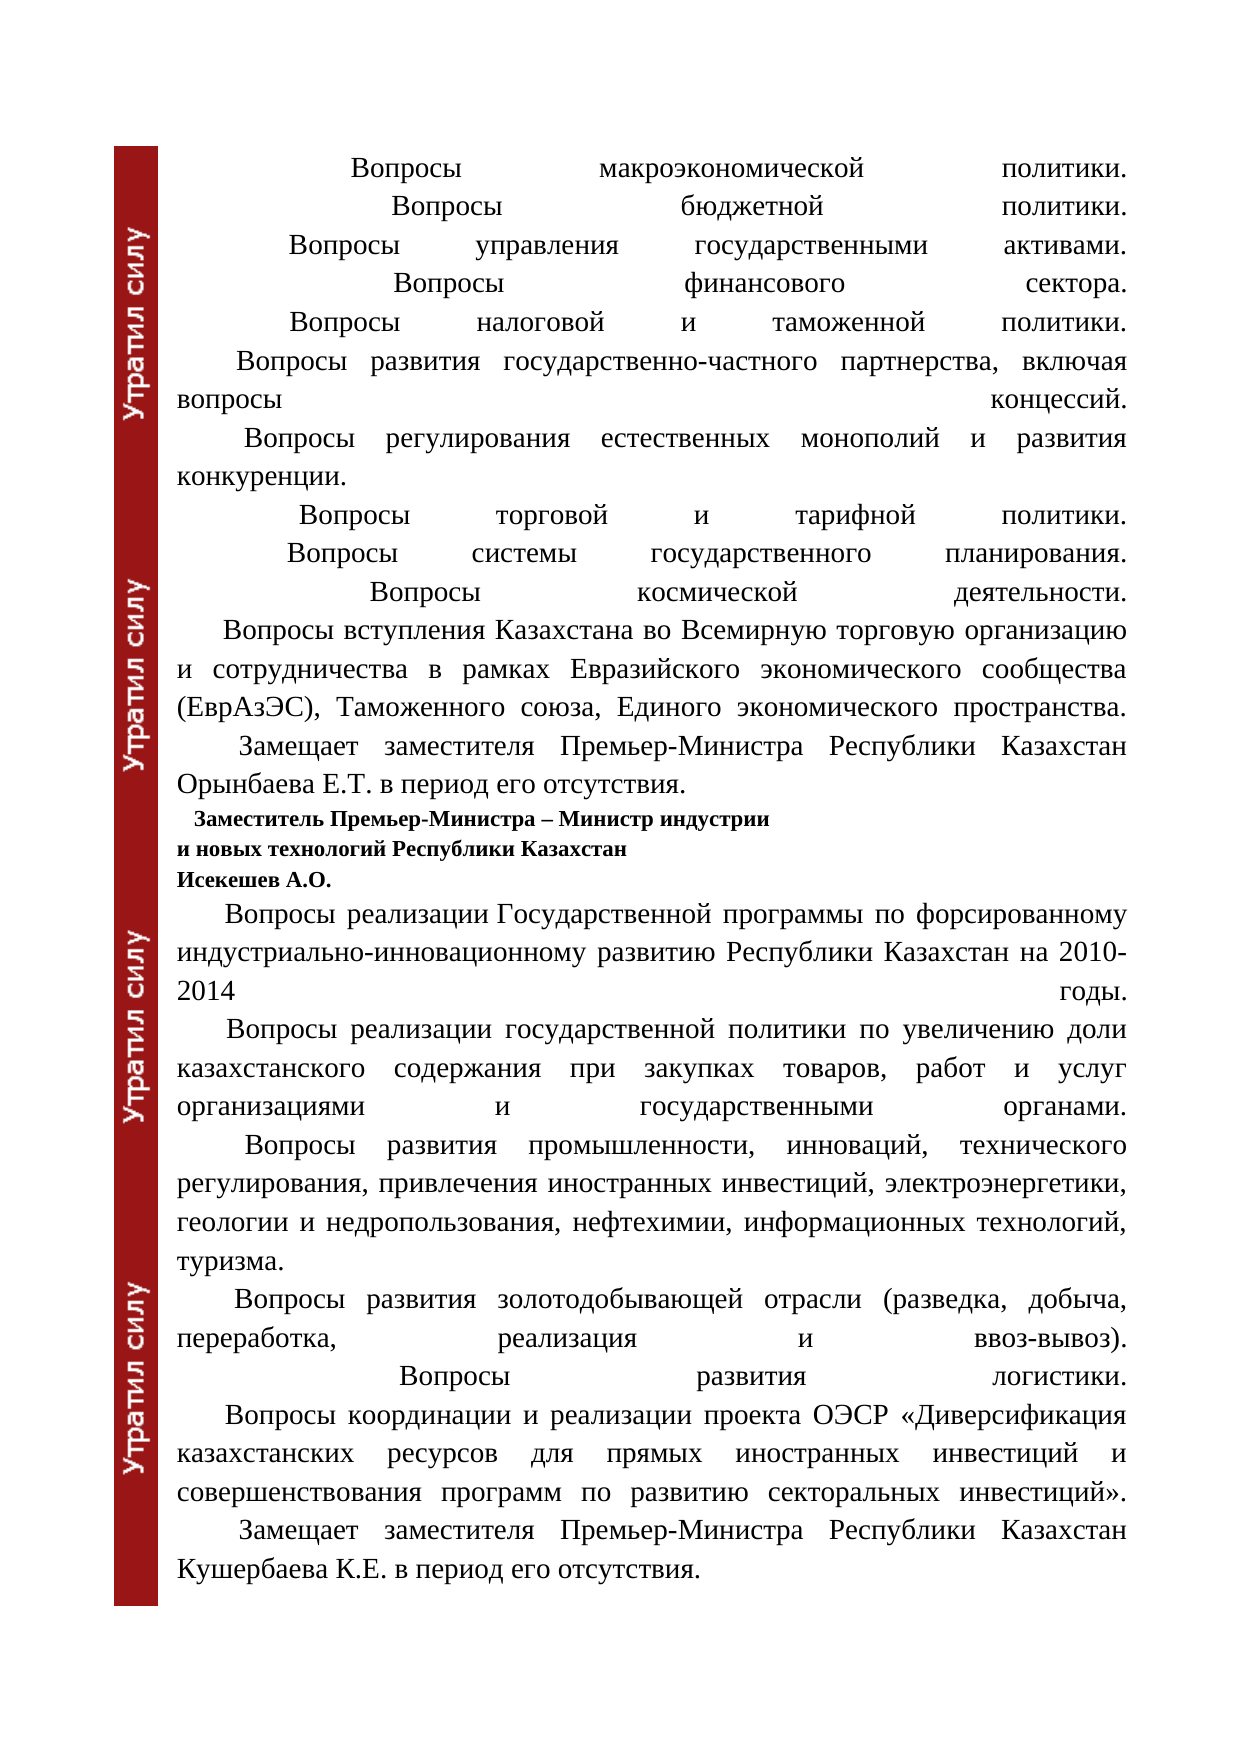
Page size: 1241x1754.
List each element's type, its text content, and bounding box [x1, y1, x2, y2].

text Вопросы реализации Государственной программы по форсированному индустриально-инновационному развитию Республики Казахстан на 2010-2014 годы. Вопросы реализации государственной политики по увеличению доли казахстанского содержания при закупках товаров, работ и услуг организациями и государственными органами. Вопросы развития промышленности, инноваций, технического регулирования, привлечения иностранных инвестиций, электроэнергетики, геологии и недропользования, нефтехимии, информационных технологий, туризма. Вопросы развития золотодобывающей отрасли (разведка, добыча, переработка, реализация и ввоз-вывоз). Вопросы развития логистики. Вопросы координации и реализации проекта ОЭСР «Диверсификация казахстанских ресурсов для прямых иностранных инвестиций и совершенствования программ по развитию секторальных инвестиций». Замещает заместителя Премьер-Министра Республики Казахстан Кушербаева К.Е. в период его отсутствия. [112, 896, 1128, 1584]
picture [114, 892, 158, 896]
picture [114, 146, 158, 150]
picture [114, 1584, 158, 1606]
text Заместитель Премьер-Министра – Министр индустрии и новых технологий Республики Казахстан Исекешев А.О. [112, 805, 1128, 892]
picture [114, 800, 158, 805]
text Вопросы макроэкономической политики. Вопросы бюджетной политики. Вопросы управления государственными активами. Вопросы финансового сектора. Вопросы налоговой и таможенной политики. Вопросы развития государственно-частного партнерства, включая вопросы концессий. Вопросы регулирования естественных монополий и развития конкуренции. Вопросы торговой и тарифной политики. Вопросы системы государственного планирования. Вопросы космической деятельности. Вопросы вступления Казахстана во Всемирную торговую организацию и сотрудничества в рамках Евразийского экономического сообщества (ЕврАзЭС), Таможенного союза, Единого экономического пространства. Замещает заместителя Премьер-Министра Республики Казахстан Орынбаева Е.Т. в период его отсутствия. [112, 150, 1128, 800]
